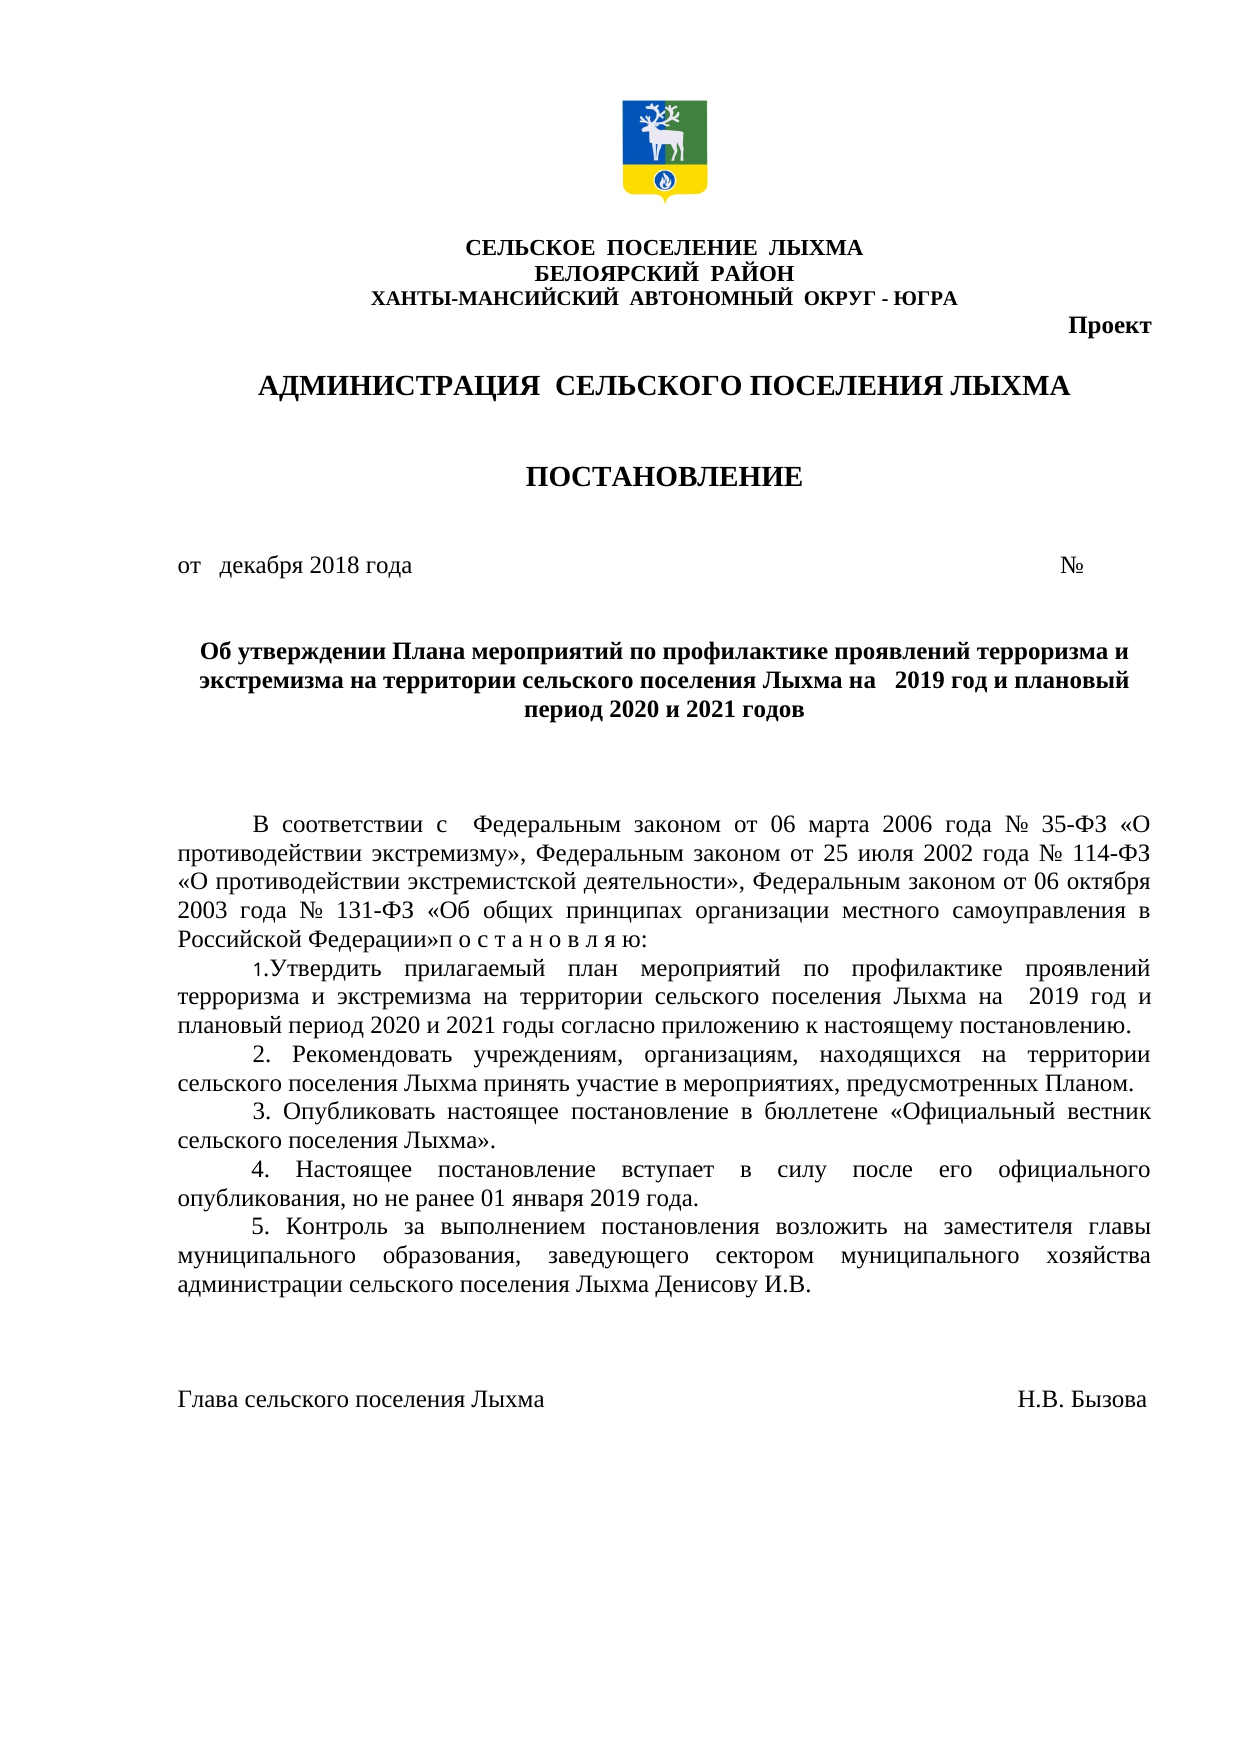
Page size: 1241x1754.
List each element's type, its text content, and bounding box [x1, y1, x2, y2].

text ПОСТАНОВЛЕНИЕ [177, 459, 1152, 492]
text Об утверждении Плана мероприятий по профилактике проявлений терроризма и экстремизма на территории сельского поселения Лыхма на 2019 год и плановый период 2020 и 2021 годов [177, 636, 1152, 723]
picture [620, 88, 709, 205]
text АДМИНИСТРАЦИЯ СЕЛЬСКОГО ПОСЕЛЕНИЯ ЛЫХМА [177, 368, 1152, 401]
text 3. Опубликовать настоящее постановление в бюллетене «Официальный вестник сельского поселения Лыхма». [177, 1096, 1152, 1154]
text БЕЛОЯРСКИЙ РАЙОН [177, 260, 1152, 286]
text Глава сельского поселения Лыхма Н.В. Бызова [177, 1384, 1152, 1413]
text 5. Контроль за выполнением постановления возложить на заместителя главы муниципального образования, заведующего сектором муниципального хозяйства администрации сельского поселения Лыхма Денисову И.В. [177, 1211, 1152, 1298]
text 4. Настоящее постановление вступает в силу после его официального опубликования, но не ранее 01 января 2019 года. [177, 1154, 1152, 1211]
text СЕЛЬСКОЕ ПОСЕЛЕНИЕ ЛЫХМА [177, 234, 1152, 260]
text 1.Утвердить прилагаемый план мероприятий по профилактике проявлений терроризма и экстремизма на территории сельского поселения Лыхма на 2019 год и плановый период 2020 и 2021 годы согласно приложению к настоящему постановлению. [177, 953, 1152, 1039]
text 2. Рекомендовать учреждениям, организациям, находящихся на территории сельского поселения Лыхма принять участие в мероприятиях, предусмотренных Планом. [177, 1039, 1152, 1096]
text В соответствии с Федеральным законом от 06 марта 2006 года № 35-ФЗ «О противодействии экстремизму», Федеральным законом от 25 июля 2002 года № 114-ФЗ «О противодействии экстремистской деятельности», Федеральным законом от 06 октября 2003 года № 131-ФЗ «Об общих принципах организации местного самоуправления в Российской Федерации»п о с т а н о в л я ю: [177, 809, 1152, 953]
text ХАНТЫ-МАНСИЙСКИЙ АВТОНОМНЫЙ ОКРУГ - ЮГРА [177, 286, 1152, 310]
text от декабря 2018 года № [177, 550, 1152, 579]
text Проект [177, 310, 1152, 339]
